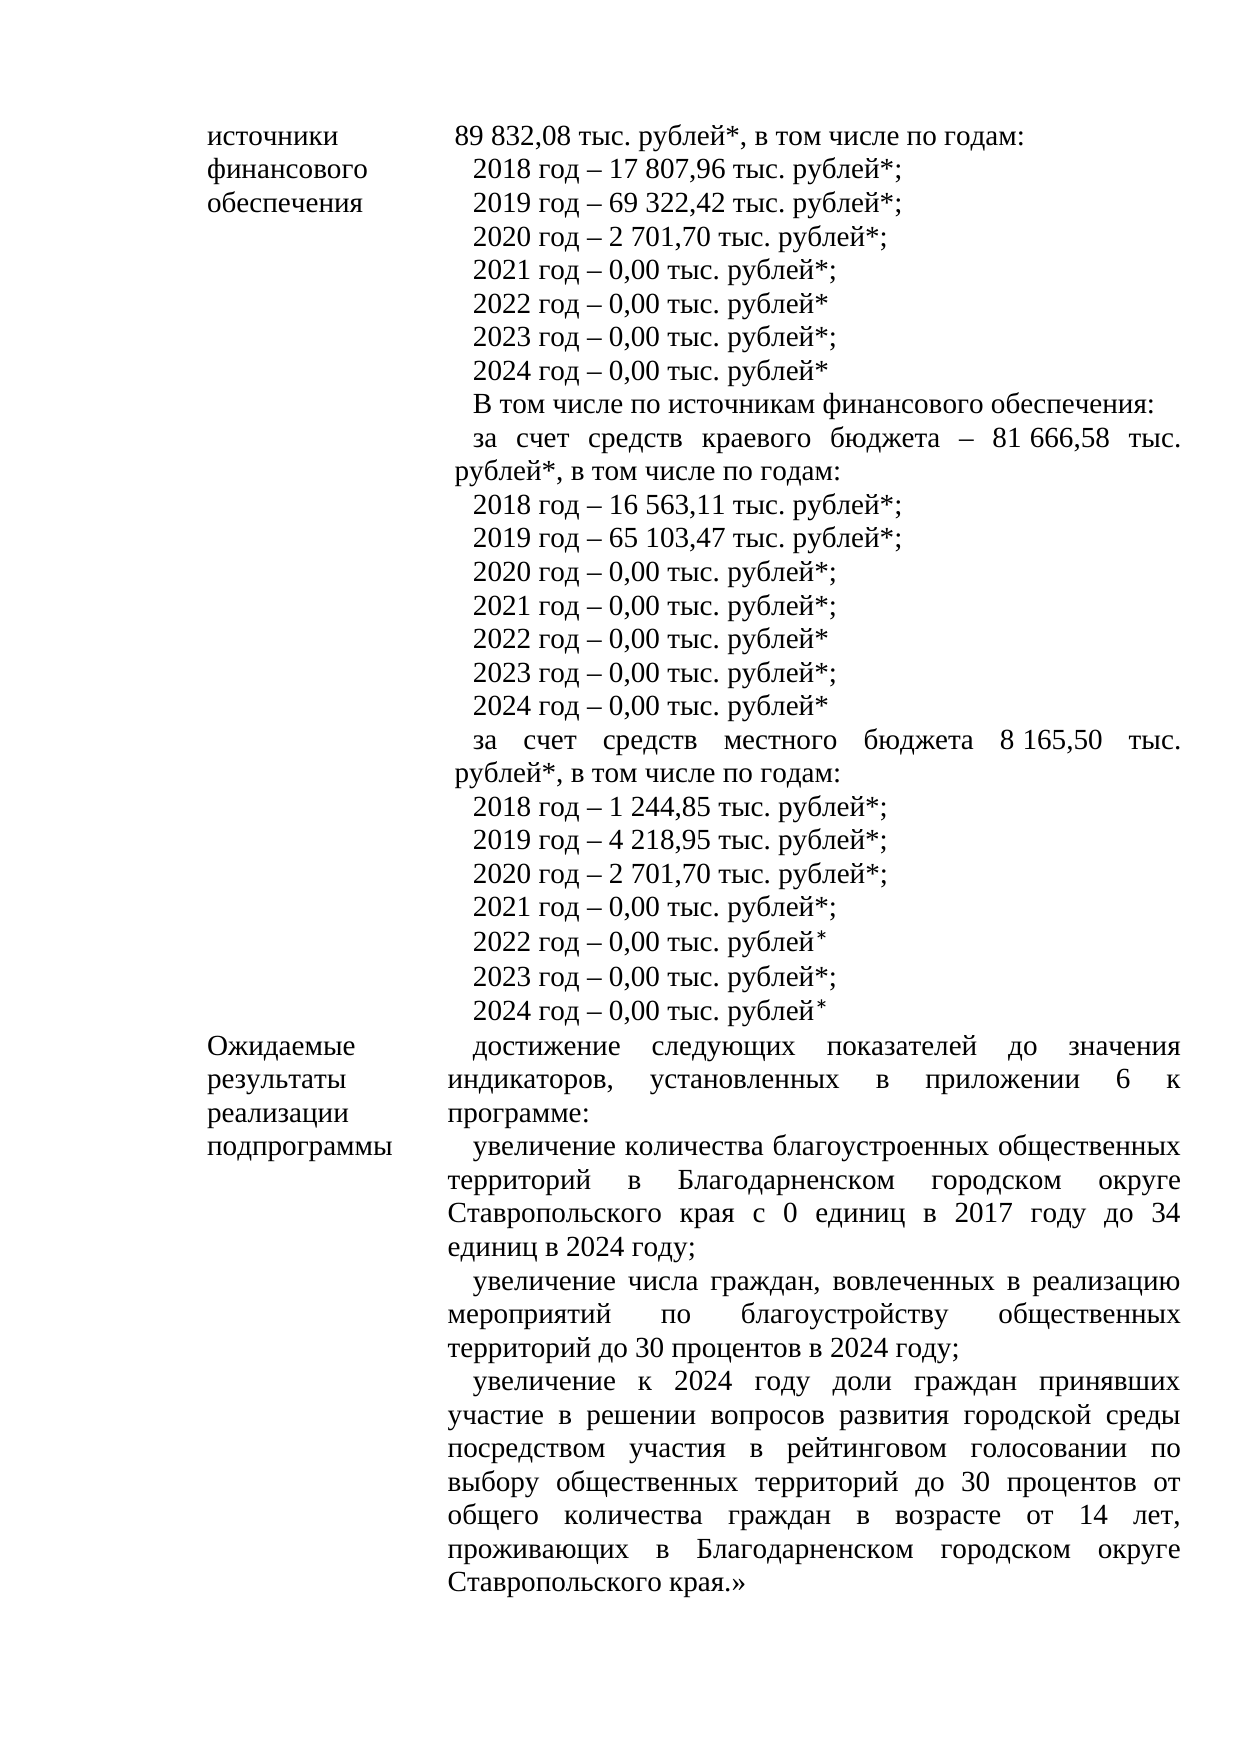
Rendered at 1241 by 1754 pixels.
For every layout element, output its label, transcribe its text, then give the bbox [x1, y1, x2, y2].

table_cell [196, 118, 443, 1028]
table_cell Ожидаемые результаты реализации подпрограммы [196, 1028, 443, 1598]
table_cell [443, 118, 1192, 1028]
table_cell достижение следующих показателей до значения индикаторов, установленных в приложении 6 к программе: увеличение количества благоустроенных общественных территорий в Благодарненском городском округе Ставропольского края с 0 единиц в 2017 году до 34 единиц в 2024 году; увеличение числа граждан, вовлеченных в реализацию мероприятий по благоустройству общественных территорий до 30 процентов в 2024 году; увеличение к 2024 году доли граждан принявших участие в решении вопросов развития городской среды посредством участия в рейтинговом голосовании по выбору общественных территорий до 30 процентов от общего количества граждан в возрасте от 14 лет, проживающих в Благодарненском городском округе Ставропольского края.» [443, 1028, 1192, 1598]
